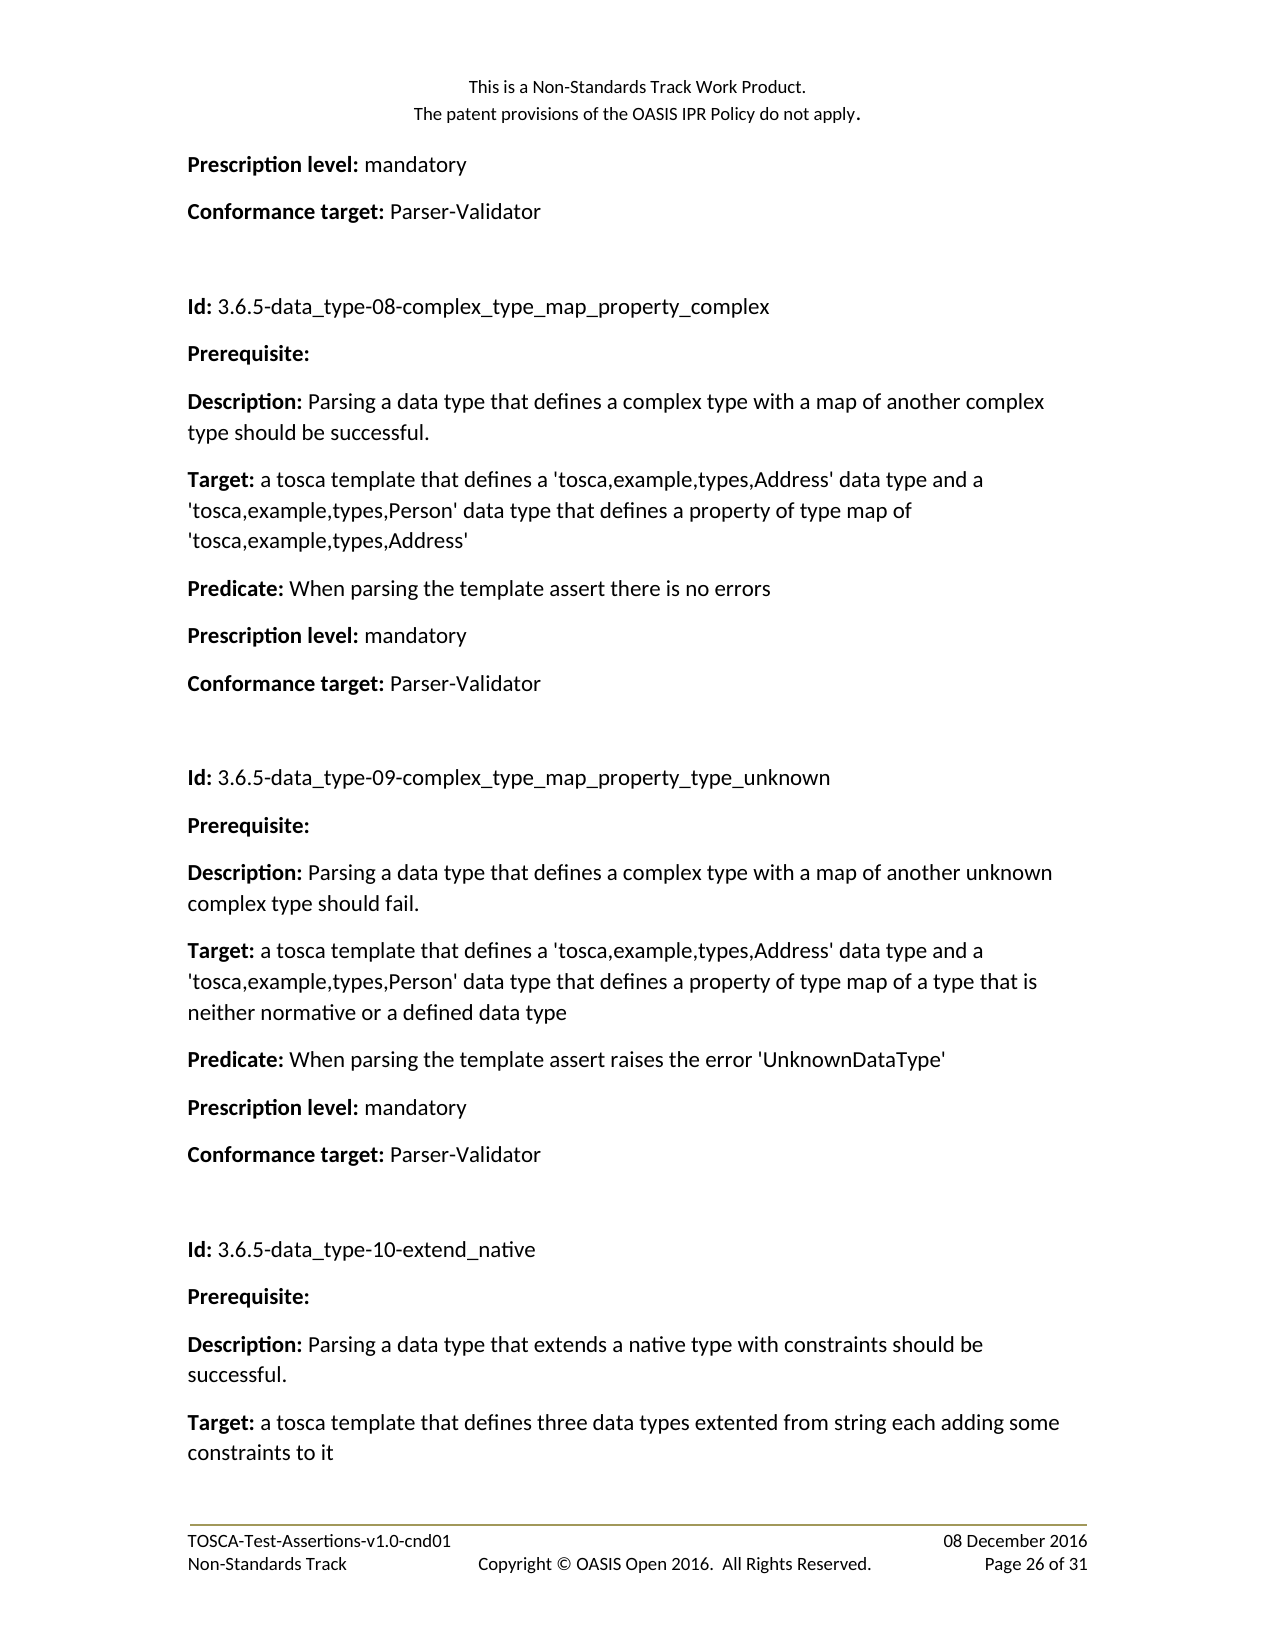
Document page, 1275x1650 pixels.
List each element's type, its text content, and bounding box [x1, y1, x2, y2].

text Id: 3.6.5-data_type-08-complex_type_map_property_complex [187, 292, 1087, 320]
text Prerequisite: [187, 811, 1087, 839]
text Id: 3.6.5-data_type-09-complex_type_map_property_type_unknown [187, 763, 1087, 792]
text Conformance target: Parser-Validator [187, 669, 1087, 697]
text Description: Parsing a data type that extends a native type with constraints should be successful. [187, 1330, 1087, 1388]
text Predicate: When parsing the template assert raises the error 'UnknownDataType' [187, 1045, 1087, 1073]
text Conformance target: Parser-Validator [187, 197, 1087, 225]
text Target: a tosca template that defines a 'tosca,example,types,Address' data type and a 'tosca,example,types,Person' data type that defines a property of type map of a type that is neither normative or a defined data type [187, 936, 1087, 1026]
text Target: a tosca template that defines three data types extented from string each adding some constraints to it [187, 1408, 1087, 1467]
text Prescription level: mandatory [187, 150, 1087, 178]
text Conformance target: Parser-Validator [187, 1140, 1087, 1168]
text Description: Parsing a data type that defines a complex type with a map of another unknown complex type should fail. [187, 858, 1087, 917]
text Predicate: When parsing the template assert there is no errors [187, 574, 1087, 602]
text Prerequisite: [187, 1282, 1087, 1310]
text Target: a tosca template that defines a 'tosca,example,types,Address' data type and a 'tosca,example,types,Person' data type that defines a property of type map of 'tosca,example,types,Address' [187, 465, 1087, 554]
text Description: Parsing a data type that defines a complex type with a map of another complex type should be successful. [187, 387, 1087, 446]
text Prescription level: mandatory [187, 1093, 1087, 1121]
text Id: 3.6.5-data_type-10-extend_native [187, 1235, 1087, 1263]
text Prerequisite: [187, 339, 1087, 368]
text Prescription level: mandatory [187, 621, 1087, 649]
